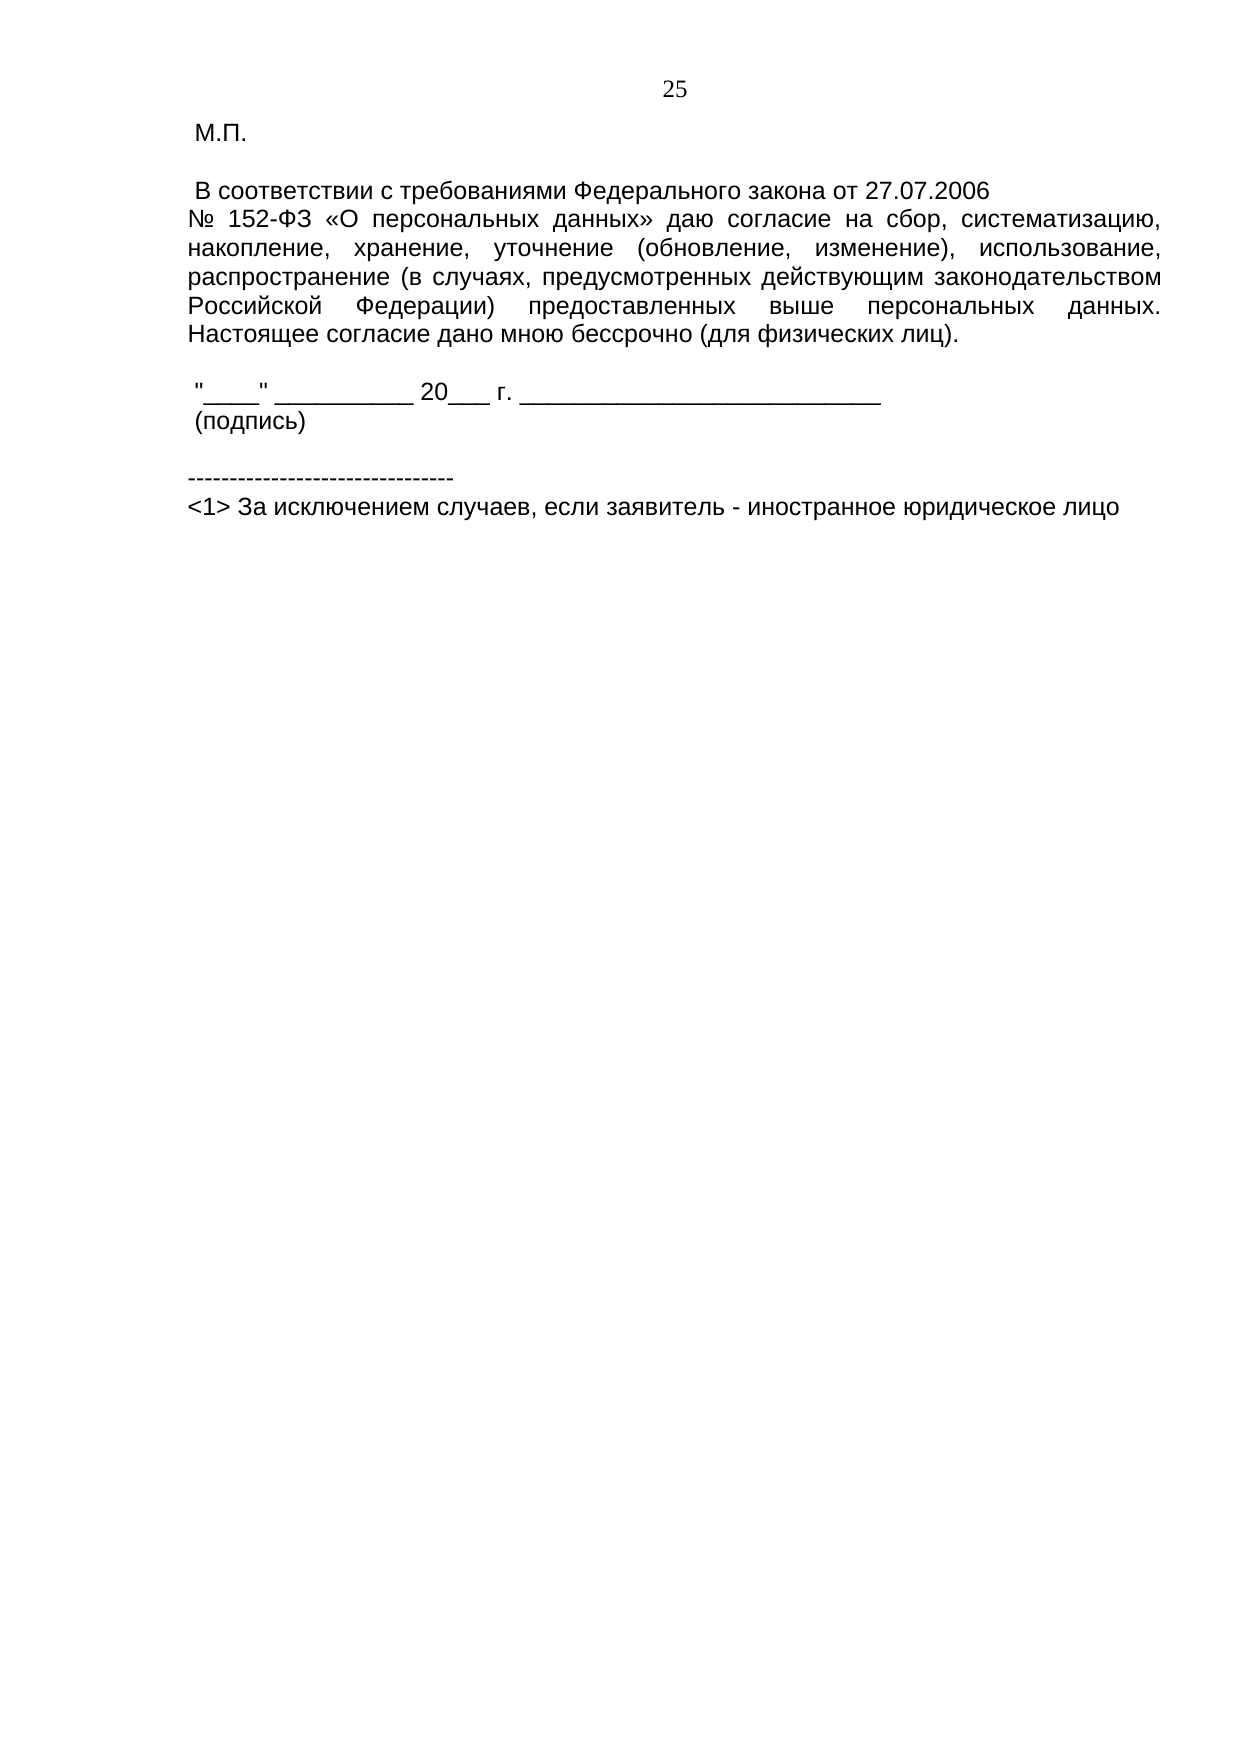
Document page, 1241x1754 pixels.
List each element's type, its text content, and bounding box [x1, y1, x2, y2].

text "____" __________ 20___ г. __________________________ [187, 377, 1162, 406]
text <1> За исключением случаев, если заявитель - иностранное юридическое лицо [187, 492, 1162, 521]
text № 152-ФЗ «О персональных данных» даю согласие на сбор, систематизацию, накопление, хранение, уточнение (обновление, изменение), использование, распространение (в случаях, предусмотренных действующим законодательством Российской Федерации) предоставленных выше персональных данных. Настоящее согласие дано мною бессрочно (для физических лиц). [187, 204, 1162, 348]
text В соответствии с требованиями Федерального закона от 27.07.2006 [187, 176, 1162, 204]
text М.П. [187, 118, 1162, 147]
text (подпись) [187, 406, 1162, 434]
text -------------------------------- [187, 463, 1162, 492]
